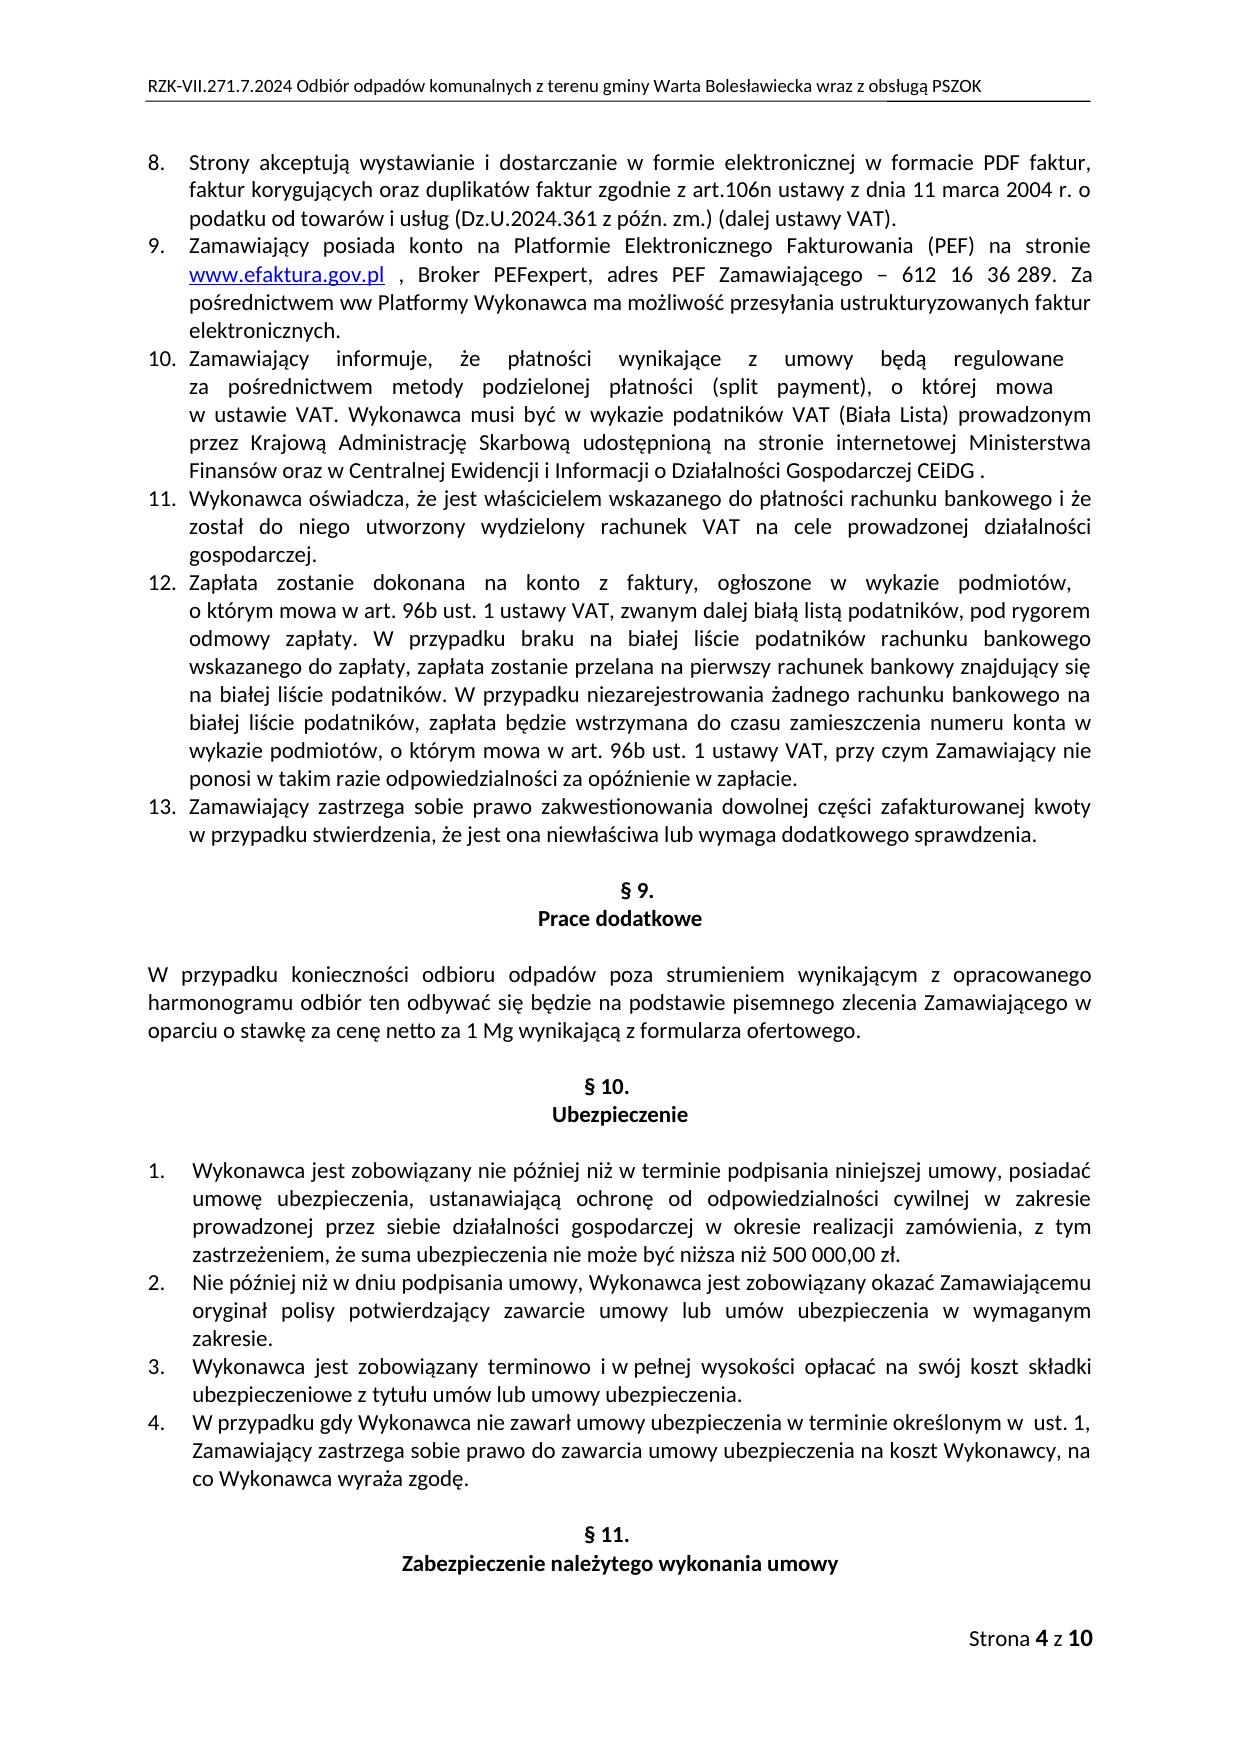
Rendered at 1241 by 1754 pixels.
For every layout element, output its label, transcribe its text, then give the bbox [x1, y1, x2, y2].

list Zapłata zostanie dokonana na konto z faktury, ogłoszone w wykazie podmiotów, o którym mowa w art. 96b ust. 1 ustawy VAT, zwanym dalej białą listą podatników, pod rygorem odmowy zapłaty. W przypadku braku na białej liście podatników rachunku bankowego wskazanego do zapłaty, zapłata zostanie przelana na pierwszy rachunek bankowy znajdujący się na białej liście podatników. W przypadku niezarejestrowania żadnego rachunku bankowego na białej liście podatników, zapłata będzie wstrzymana do czasu zamieszczenia numeru konta w wykazie podmiotów, o którym mowa w art. 96b ust. 1 ustawy VAT, przy czym Zamawiający nie ponosi w takim razie odpowiedzialności za opóźnienie w zapłacie. [148, 568, 1093, 792]
list Zamawiający informuje, że płatności wynikające z umowy będą regulowane za pośrednictwem metody podzielonej płatności (split payment), o której mowa w ustawie VAT. Wykonawca musi być w wykazie podatników VAT (Biała Lista) prowadzonym przez Krajową Administrację Skarbową udostępnioną na stronie internetowej Ministerstwa Finansów oraz w Centralnej Ewidencji i Informacji o Działalności Gospodarczej CEiDG . [148, 344, 1093, 484]
list Strony akceptują wystawianie i dostarczanie w formie elektronicznej w formacie PDF faktur, faktur korygujących oraz duplikatów faktur zgodnie z art.106n ustawy z dnia 11 marca 2004 r. o podatku od towarów i usług (Dz.U.2024.361 z późn. zm.) (dalej ustawy VAT). [148, 148, 1093, 232]
text W przypadku konieczności odbioru odpadów poza strumieniem wynikającym z opracowanego harmonogramu odbiór ten odbywać się będzie na podstawie pisemnego zlecenia Zamawiającego w oparciu o stawkę za cenę netto za 1 Mg wynikającą z formularza ofertowego. [148, 960, 1093, 1044]
subtitle Zabezpieczenie należytego wykonania umowy [148, 1549, 1093, 1577]
list Wykonawca jest zobowiązany terminowo i w pełnej wysokości opłacać na swój koszt składki ubezpieczeniowe z tytułu umów lub umowy ubezpieczenia. [148, 1352, 1093, 1408]
list Wykonawca jest zobowiązany nie później niż w terminie podpisania niniejszej umowy, posiadać umowę ubezpieczenia, ustanawiającą ochronę od odpowiedzialności cywilnej w zakresie prowadzonej przez siebie działalności gospodarczej w okresie realizacji zamówienia, z tym zastrzeżeniem, że suma ubezpieczenia nie może być niższa niż 500 000,00 zł. [148, 1156, 1093, 1268]
list W przypadku gdy Wykonawca nie zawarł umowy ubezpieczenia w terminie określonym w ust. 1, Zamawiający zastrzega sobie prawo do zawarcia umowy ubezpieczenia na koszt Wykonawcy, na co Wykonawca wyraża zgodę. [148, 1408, 1093, 1493]
list Zamawiający posiada konto na Platformie Elektronicznego Fakturowania (PEF) na stronie www.efaktura.gov.pl , Broker PEFexpert, adres PEF Zamawiającego – 612 16 36 289. Za pośrednictwem ww Platformy Wykonawca ma możliwość przesyłania ustrukturyzowanych faktur elektronicznych. [148, 232, 1093, 344]
list Nie później niż w dniu podpisania umowy, Wykonawca jest zobowiązany okazać Zamawiającemu oryginał polisy potwierdzający zawarcie umowy lub umów ubezpieczenia w wymaganym zakresie. [148, 1268, 1093, 1352]
subtitle Ubezpieczenie [148, 1100, 1093, 1128]
subtitle Prace dodatkowe [148, 904, 1093, 932]
list Wykonawca oświadcza, że jest właścicielem wskazanego do płatności rachunku bankowego i że został do niego utworzony wydzielony rachunek VAT na cele prowadzonej działalności gospodarczej. [148, 484, 1093, 568]
list Zamawiający zastrzega sobie prawo zakwestionowania dowolnej części zafakturowanej kwoty w przypadku stwierdzenia, że jest ona niewłaściwa lub wymaga dodatkowego sprawdzenia. [148, 792, 1093, 848]
